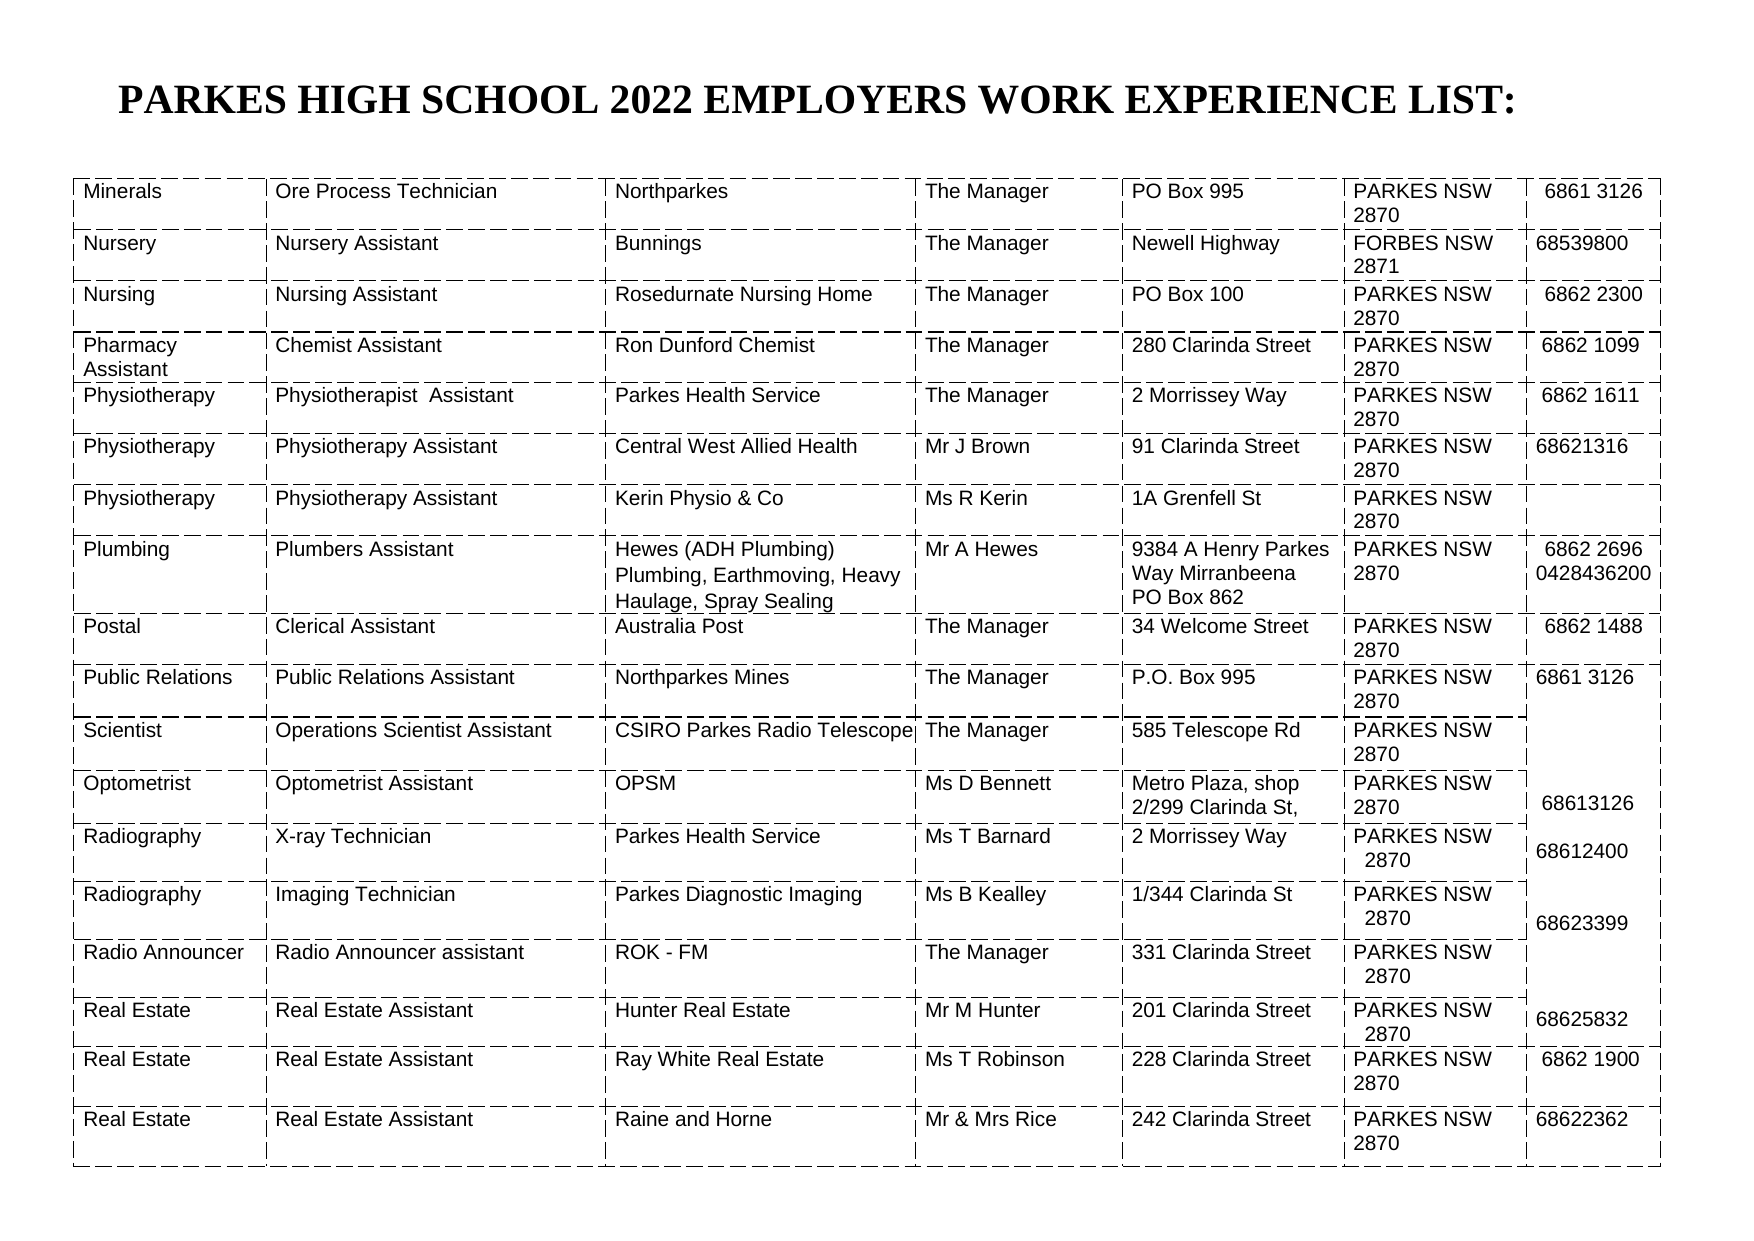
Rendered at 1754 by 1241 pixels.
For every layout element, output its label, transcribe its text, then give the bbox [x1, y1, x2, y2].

table_cell Chemist Assistant [266, 331, 606, 382]
table_cell The Manager [916, 280, 1122, 331]
table_cell Ron Dunford Chemist [606, 331, 916, 382]
table_cell 331 Clarinda Street [1123, 939, 1344, 997]
table_cell Ore Process Technician [266, 178, 606, 229]
table_cell Radio Announcer [74, 939, 266, 997]
table_cell Ms T Robinson [916, 1046, 1122, 1106]
table_cell Ms T Barnard [916, 823, 1122, 881]
table_cell Parkes Health Service [606, 382, 916, 433]
table_cell 2 Morrissey Way [1123, 382, 1344, 433]
table_cell Metro Plaza, shop 2/299 Clarinda St, [1123, 770, 1344, 822]
table_cell Public Relations Assistant [266, 664, 606, 716]
table_cell 34 Welcome Street [1123, 613, 1344, 663]
table_cell 242 Clarinda Street [1123, 1106, 1344, 1166]
table_cell Ray White Real Estate [606, 1046, 916, 1106]
table_cell Optometrist Assistant [266, 770, 606, 822]
table_cell 6861 3126 [1527, 178, 1660, 229]
table_cell 91 Clarinda Street [1123, 433, 1344, 484]
table_cell 68622362 [1527, 1106, 1660, 1166]
table_cell Physiotherapist Assistant [266, 382, 606, 433]
table_cell Northparkes [606, 178, 916, 229]
table_cell Physiotherapy Assistant [266, 484, 606, 535]
table_cell PARKES NSW 2870 [1344, 664, 1527, 716]
table_cell The Manager [916, 229, 1122, 280]
table_cell Pharmacy Assistant [74, 331, 266, 382]
table_cell Optometrist [74, 770, 266, 822]
table_cell [1527, 484, 1660, 535]
table_cell Real Estate Assistant [266, 1106, 606, 1166]
table_cell Newell Highway [1123, 229, 1344, 280]
table_cell FORBES NSW 2871 [1344, 229, 1527, 280]
table_cell Radiography [74, 881, 266, 938]
table_cell Raine and Horne [606, 1106, 916, 1166]
table_cell Radio Announcer assistant [266, 939, 606, 997]
table_cell Real Estate [74, 997, 266, 1046]
table_cell PARKES NSW 2870 [1344, 770, 1527, 822]
table_cell Hunter Real Estate [606, 997, 916, 1046]
table_cell 228 Clarinda Street [1123, 1046, 1344, 1106]
table_cell PARKES NSW 2870 [1344, 613, 1527, 663]
table_cell Imaging Technician [266, 881, 606, 938]
table_cell 6862 2696 0428436200 [1527, 535, 1660, 612]
table_cell PARKES NSW 2870 [1344, 997, 1527, 1046]
table_cell 6862 2300 [1527, 280, 1660, 331]
table_cell The Manager [916, 382, 1122, 433]
table_cell PARKES NSW 2870 [1344, 1046, 1527, 1106]
table_cell Parkes Health Service [606, 823, 916, 881]
table_cell PARKES NSW 2870 [1344, 535, 1527, 612]
table_cell Mr J Brown [916, 433, 1122, 484]
table_cell PO Box 100 [1123, 280, 1344, 331]
table_cell PARKES NSW 2870 [1344, 331, 1527, 382]
table_cell Real Estate Assistant [266, 1046, 606, 1106]
table_cell Bunnings [606, 229, 916, 280]
table_cell Real Estate Assistant [266, 997, 606, 1046]
table_cell Ms B Kealley [916, 881, 1122, 938]
table_cell Plumbers Assistant [266, 535, 606, 612]
table_cell Kerin Physio & Co [606, 484, 916, 535]
table_cell Nursing Assistant [266, 280, 606, 331]
table_cell Operations Scientist Assistant [266, 716, 606, 769]
table_cell Public Relations [74, 664, 266, 716]
table_cell 6862 1488 [1527, 613, 1660, 663]
table_cell Physiotherapy Assistant [266, 433, 606, 484]
table_cell Australia Post [606, 613, 916, 663]
table_cell Real Estate [74, 1106, 266, 1166]
table_cell Central West Allied Health [606, 433, 916, 484]
table_cell Mr A Hewes [916, 535, 1122, 612]
table_cell PARKES NSW 2870 [1344, 716, 1527, 769]
table_cell PARKES NSW 2870 [1344, 1106, 1527, 1166]
table_cell PARKES NSW 2870 [1344, 382, 1527, 433]
table_cell OPSM [606, 770, 916, 822]
table_cell Rosedurnate Nursing Home [606, 280, 916, 331]
table_cell 1A Grenfell St [1123, 484, 1344, 535]
table_cell Mr M Hunter [916, 997, 1122, 1046]
table_cell 6862 1099 [1527, 331, 1660, 382]
table_cell Radiography [74, 823, 266, 881]
table_cell Scientist [74, 716, 266, 769]
table_cell Postal [74, 613, 266, 663]
table_cell The Manager [916, 331, 1122, 382]
table_cell P.O. Box 995 [1123, 664, 1344, 716]
table_cell PARKES NSW 2870 [1344, 484, 1527, 535]
table_cell ROK - FM [606, 939, 916, 997]
table_cell Clerical Assistant [266, 613, 606, 663]
table_cell The Manager [916, 664, 1122, 716]
table_cell 68621316 [1527, 433, 1660, 484]
table_cell PARKES NSW 2870 [1344, 823, 1527, 881]
table_cell 1/344 Clarinda St [1123, 881, 1344, 938]
table_cell Real Estate [74, 1046, 266, 1106]
table_cell 2 Morrissey Way [1123, 823, 1344, 881]
table_cell PO Box 995 [1123, 178, 1344, 229]
table_cell 3126 68613126 68612400 68623399 68625832 [1527, 664, 1660, 1046]
table_cell 585 Telescope Rd [1123, 716, 1344, 769]
table_cell Ms D Bennett [916, 770, 1122, 822]
table_cell X-ray Technician [266, 823, 606, 881]
table_cell The Manager [916, 939, 1122, 997]
table_cell 68539800 [1527, 229, 1660, 280]
table_cell Nursery [74, 229, 266, 280]
table_cell Minerals [74, 178, 266, 229]
table_cell PARKES NSW 2870 [1344, 433, 1527, 484]
table_cell Physiotherapy [74, 484, 266, 535]
table_cell PARKES NSW 2870 [1344, 178, 1527, 229]
table_cell Nursing [74, 280, 266, 331]
table_cell 6862 1900 [1527, 1046, 1660, 1106]
table_cell 6862 1611 [1527, 382, 1660, 433]
table_cell Plumbing [74, 535, 266, 612]
table_cell Physiotherapy [74, 433, 266, 484]
table_cell Mr & Mrs Rice [916, 1106, 1122, 1166]
table_cell PARKES NSW 2870 [1344, 280, 1527, 331]
table_cell The Manager [916, 716, 1122, 769]
table_cell Northparkes Mines [606, 664, 916, 716]
table_cell Physiotherapy [74, 382, 266, 433]
table_cell PARKES NSW 2870 [1344, 939, 1527, 997]
table_cell The Manager [916, 178, 1122, 229]
table_cell CSIRO Parkes Radio Telescope [606, 716, 916, 769]
table_cell 201 Clarinda Street [1123, 997, 1344, 1046]
table_cell 9384 A Henry Parkes Way Mirranbeena PO Box 862 [1123, 535, 1344, 612]
table_cell 280 Clarinda Street [1123, 331, 1344, 382]
table_cell Hewes (ADH Plumbing) Plumbing, Earthmoving, Heavy Haulage, Spray Sealing [606, 535, 916, 612]
table_cell PARKES NSW 2870 [1344, 881, 1527, 938]
table_cell Nursery Assistant [266, 229, 606, 280]
table_cell The Manager [916, 613, 1122, 663]
table_cell Parkes Diagnostic Imaging [606, 881, 916, 938]
table_cell Ms R Kerin [916, 484, 1122, 535]
